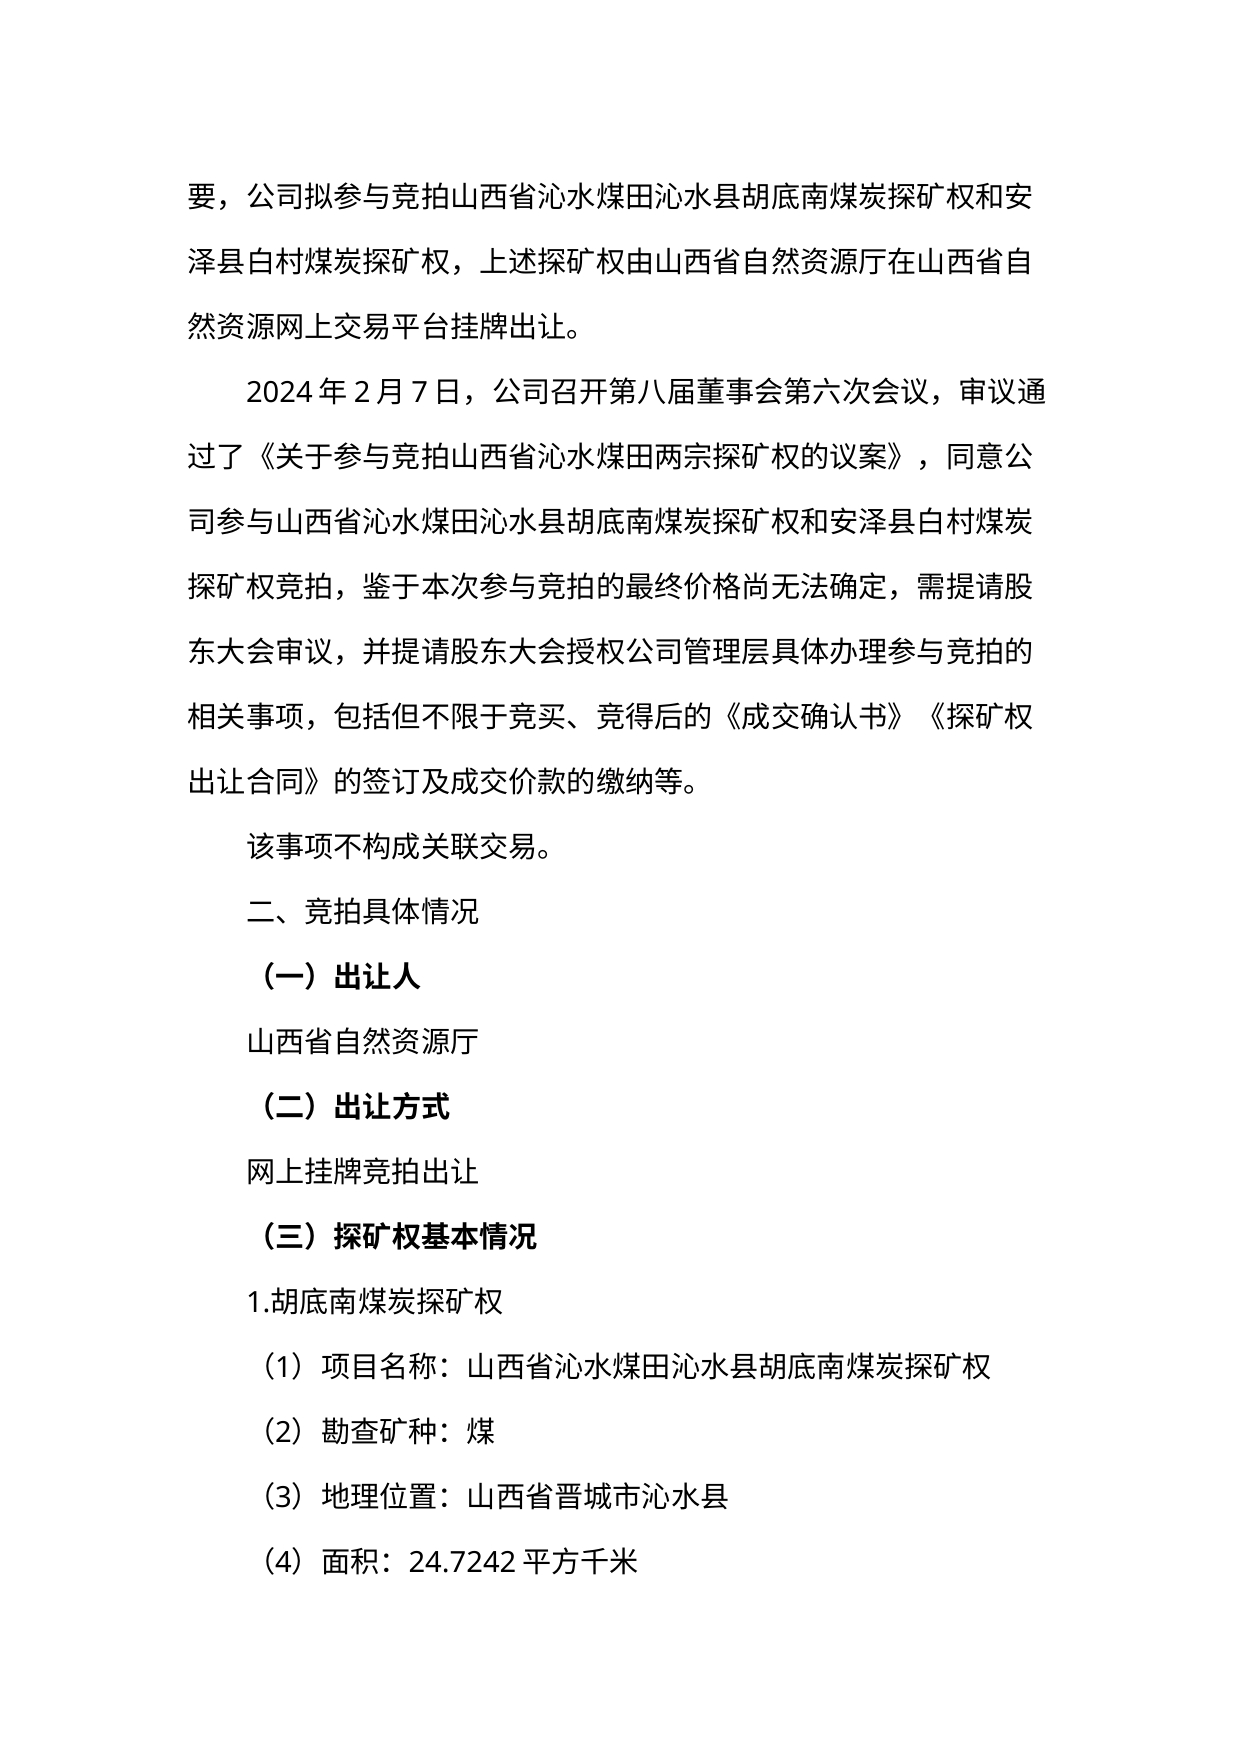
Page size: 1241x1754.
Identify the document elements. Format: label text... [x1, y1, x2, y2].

text （2）勘查矿种：煤 [187, 1397, 1053, 1462]
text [187, 162, 1053, 357]
text 网上挂牌竞拍出让 [187, 1137, 1053, 1202]
text 山西省自然资源厅 [187, 1007, 1053, 1072]
text （4）面积：24.7242平方千米 [187, 1527, 1053, 1592]
text （一）出让人 [187, 942, 1053, 1007]
text （二）出让方式 [187, 1072, 1053, 1137]
text （三）探矿权基本情况 [187, 1202, 1053, 1267]
text （1）项目名称：山西省沁水煤田沁水县胡底南煤炭探矿权 [187, 1332, 1053, 1397]
text 二、竞拍具体情况 [187, 877, 1053, 942]
text （3）地理位置：山西省晋城市沁水县 [187, 1462, 1053, 1527]
text 2024年2月7日，公司召开第八届董事会第六次会议，审议通过了《关于参与竞拍山西省沁水煤田两宗探矿权的议案》，同意公司参与山西省沁水煤田沁水县胡底南煤炭探矿权和安泽县白村煤炭探矿权竞拍，鉴于本次参与竞拍的最终价格尚无法确定，需提请股东大会审议，并提请股东大会授权公司管理层具体办理参与竞拍的相关事项，包括但不限于竞买、竞得后的《成交确认书》《探矿权出让合同》的签订及成交价款的缴纳等。 [187, 357, 1053, 812]
text 该事项不构成关联交易。 [187, 812, 1053, 877]
text 1.胡底南煤炭探矿权 [187, 1267, 1053, 1332]
